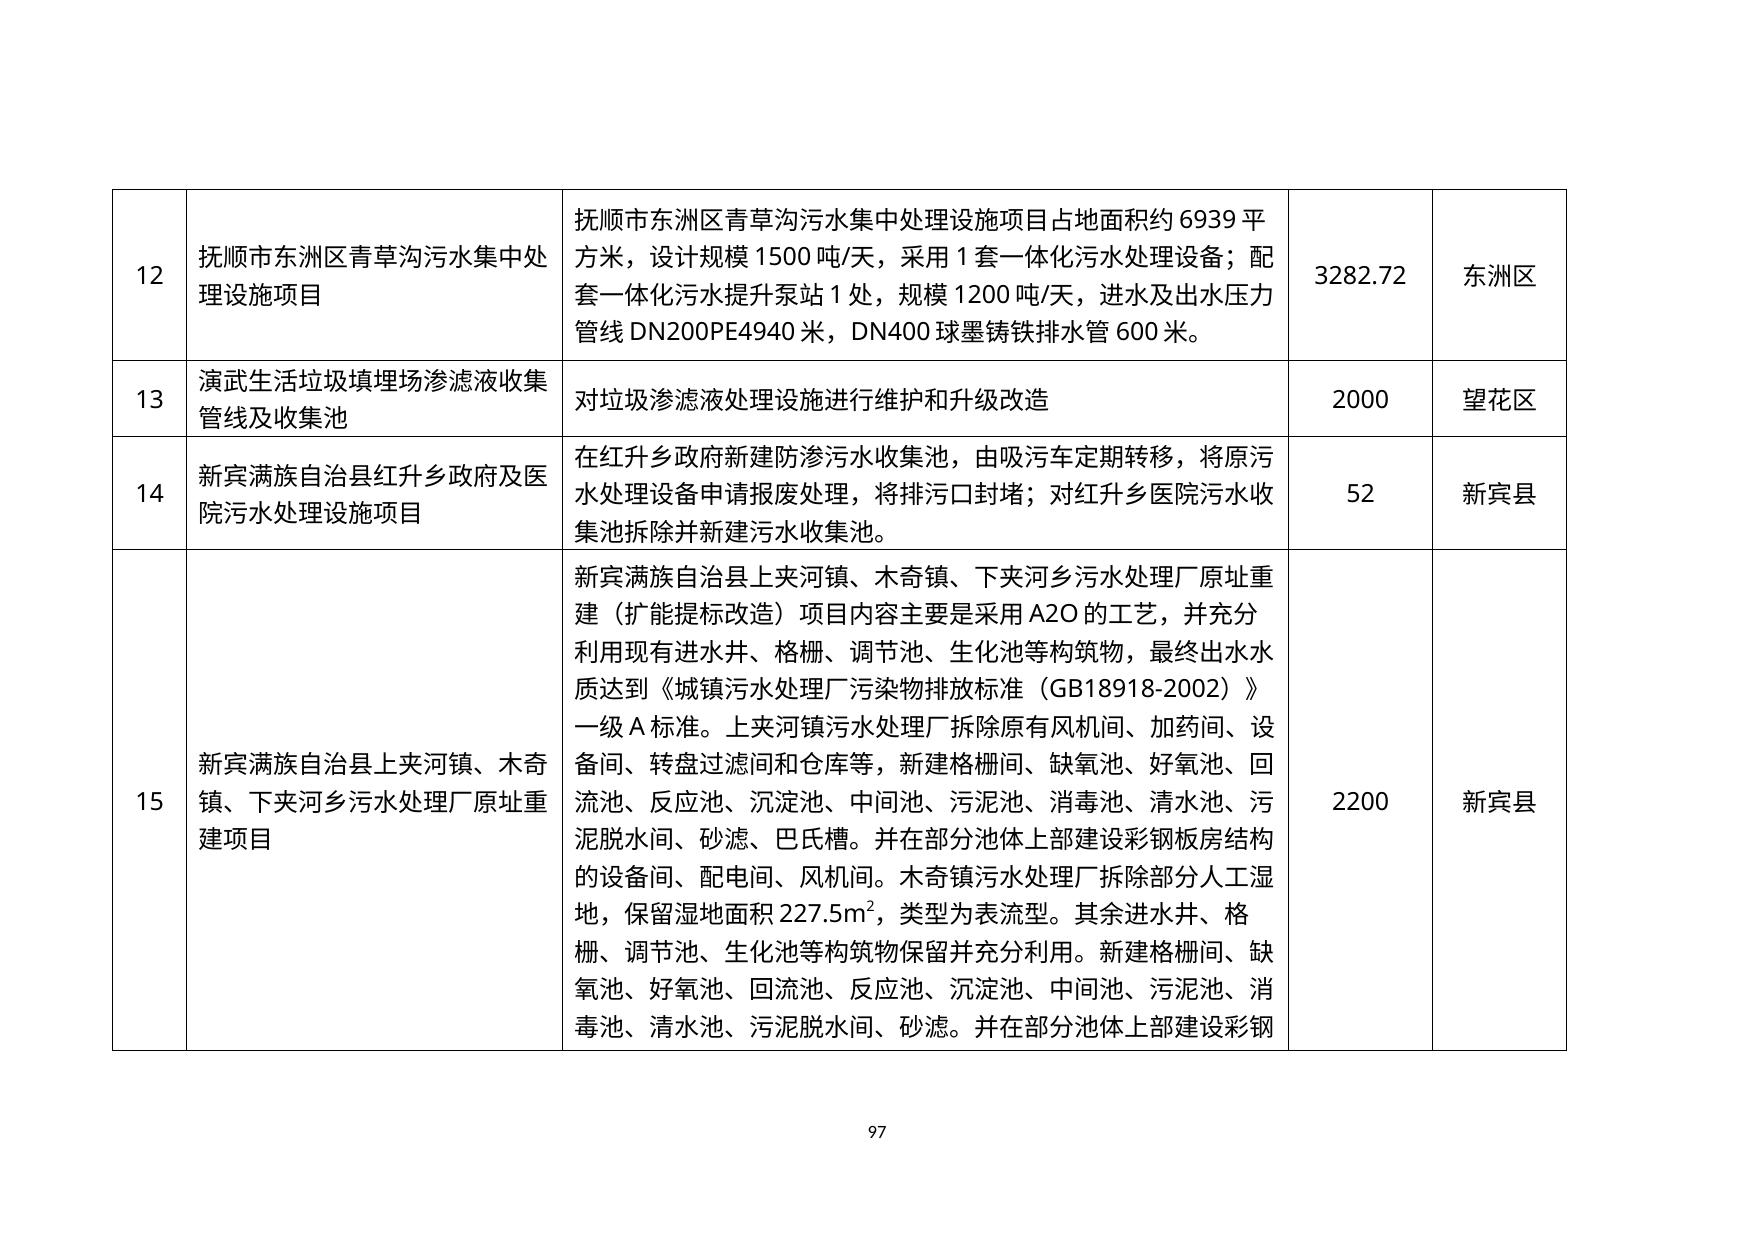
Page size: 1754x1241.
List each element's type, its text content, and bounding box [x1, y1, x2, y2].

table_cell 望花区 [1433, 361, 1566, 436]
table_cell 抚顺市东洲区青草沟污水集中处理设施项目占地面积约6939平方米，设计规模1500吨/天，采用1套一体化污水处理设备；配套一体化污水提升泵站1处，规模1200吨/天，进水及出水压力管线DN200PE4940米，DN400球墨铸铁排水管600米。 [563, 190, 1288, 360]
table_cell 12 [113, 190, 186, 360]
table_cell 3282.72 [1289, 190, 1432, 360]
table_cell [563, 550, 1288, 1050]
table_cell 2200 [1289, 550, 1432, 1050]
table_cell 13 [113, 361, 186, 436]
table_cell 14 [113, 437, 186, 549]
table_cell 新宾县 [1433, 437, 1566, 549]
table_cell 新宾满族自治县红升乡政府及医院污水处理设施项目 [187, 437, 562, 549]
table_cell 2000 [1289, 361, 1432, 436]
table_cell 新宾县 [1433, 550, 1566, 1050]
table_cell 演武生活垃圾填埋场渗滤液收集管线及收集池 [187, 361, 562, 436]
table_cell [187, 550, 562, 1050]
table_cell 东洲区 [1433, 190, 1566, 360]
table_cell 15 [113, 550, 186, 1050]
table_cell 抚顺市东洲区青草沟污水集中处理设施项目 [187, 190, 562, 360]
table_cell 对垃圾渗滤液处理设施进行维护和升级改造 [563, 361, 1288, 436]
table_cell 在红升乡政府新建防渗污水收集池，由吸污车定期转移，将原污水处理设备申请报废处理，将排污口封堵；对红升乡医院污水收集池拆除并新建污水收集池。 [563, 437, 1288, 549]
table_cell 52 [1289, 437, 1432, 549]
